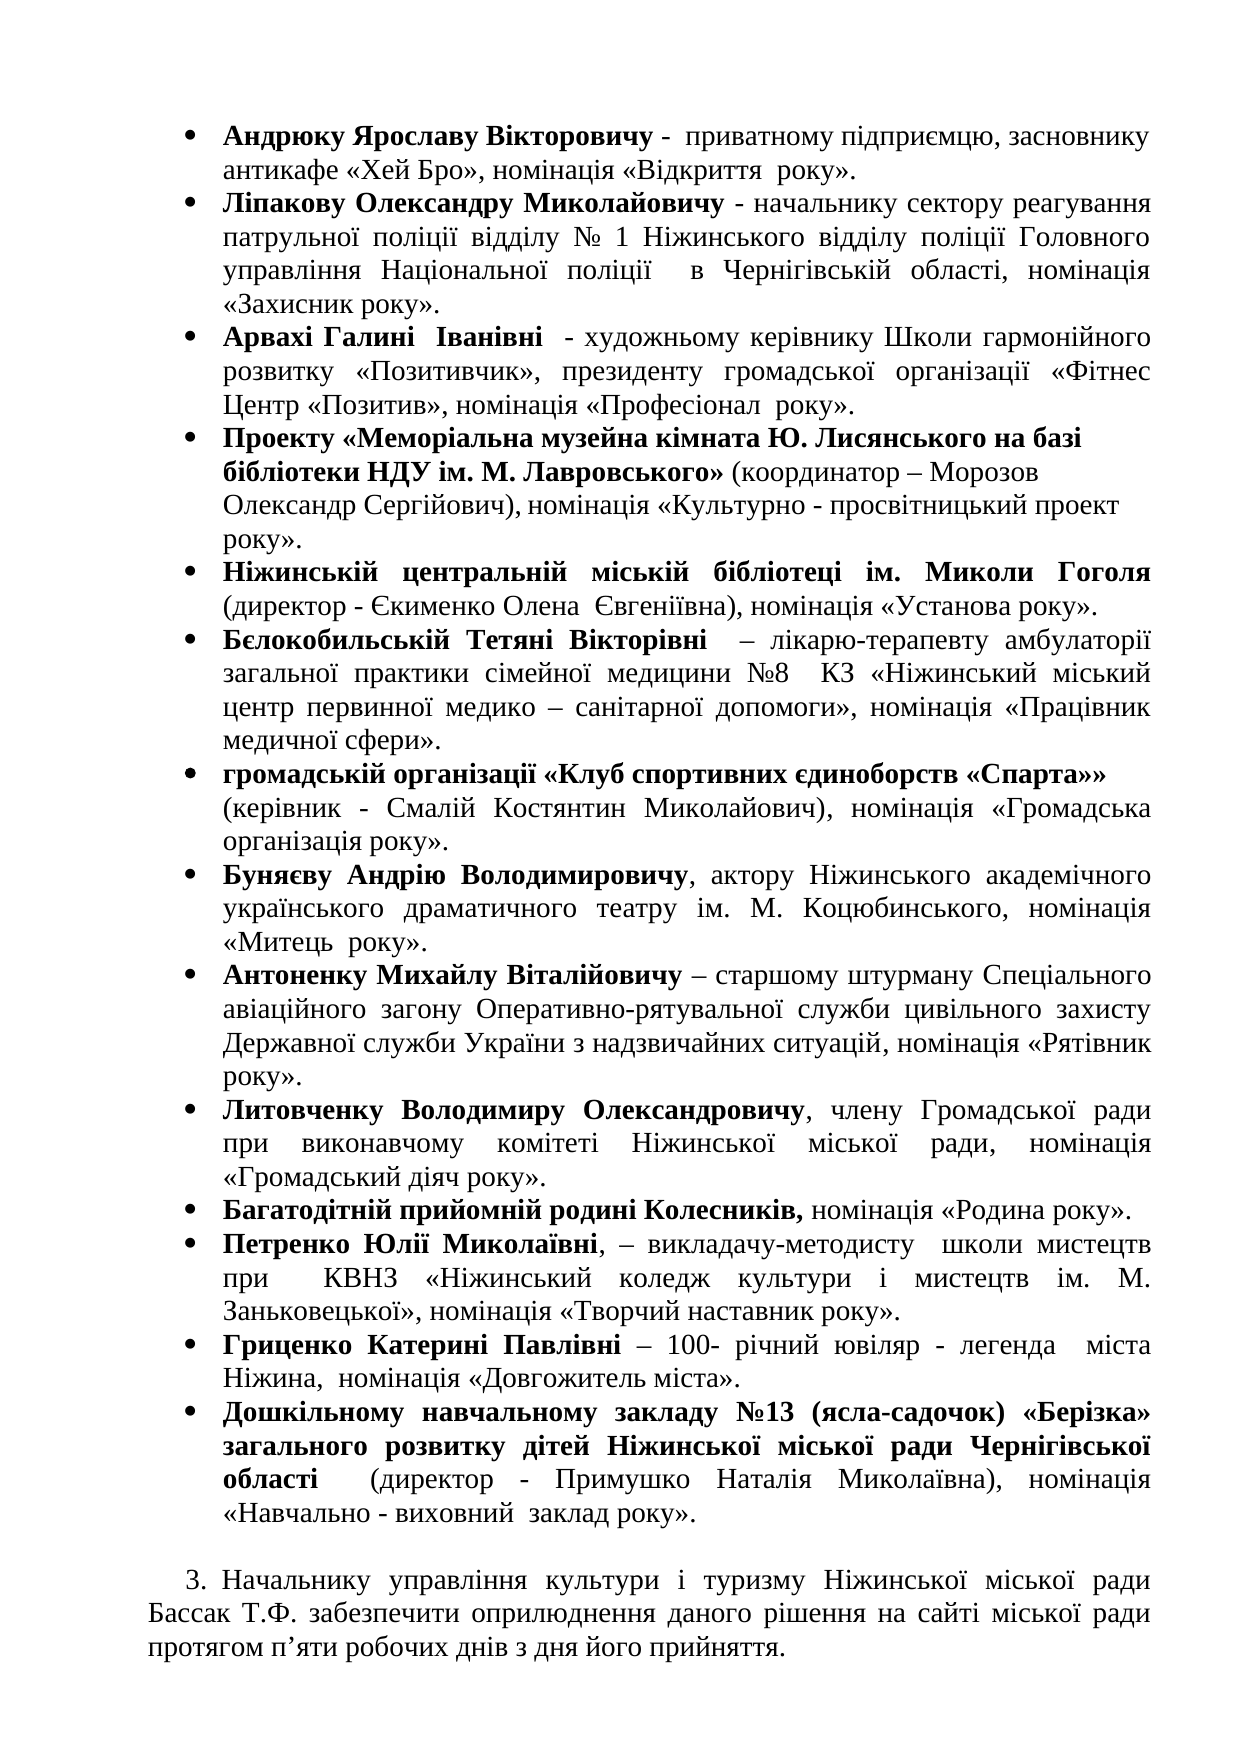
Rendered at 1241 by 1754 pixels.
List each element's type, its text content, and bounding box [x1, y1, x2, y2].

list Петренко Юлії Миколаївні, – викладачу-методисту школи мистецтв при КВНЗ «Ніжинський коледж культури і мистецтв ім. М. Заньковецької», номінація «Творчий наставник року». [185, 1226, 1152, 1327]
text 3. Начальнику управління культури і туризму Ніжинської міської ради Бассак Т.Ф. забезпечити оприлюднення даного рішення на сайті міської ради протягом п’яти робочих днів з дня його прийняття. [148, 1562, 1152, 1662]
list (керівник - Смалій Костянтин Миколайович), номінація «Громадська організація року». [223, 790, 1152, 857]
list Антоненку Михайлу Віталійовичу – старшому штурману Спеціального авіаційного загону Оперативно-рятувальної служби цивільного захисту Державної служби України з надзвичайних ситуацій, номінація «Рятівник року». [185, 957, 1152, 1092]
list Ліпакову Олександру Миколайовичу - начальнику сектору реагування патрульної поліції відділу № 1 Ніжинського відділу поліції Головного управління Національної поліції в Чернігівській області, номінація «Захисник року». [185, 185, 1152, 319]
list Багатодітній прийомній родині Колесників, номінація «Родина року». [185, 1192, 1152, 1226]
list Литовченку Володимиру Олександровичу, члену Громадської ради при виконавчому комітеті Ніжинської міської ради, номінація «Громадський діяч року». [185, 1092, 1152, 1192]
list громадській організації «Клуб спортивних єдиноборств «Спарта»» [185, 756, 1152, 790]
list Дошкільному навчальному закладу №13 (ясла-садочок) «Берізка» загального розвитку дітей Ніжинської міської ради Чернігівської області (директор - Примушко Наталія Миколаївна), номінація «Навчально - виховний заклад року». [185, 1394, 1152, 1528]
list Арвахі Галині Іванівні - художньому керівнику Школи гармонійного розвитку «Позитивчик», президенту громадської організації «Фітнес Центр «Позитив», номінація «Професіонал року». [185, 319, 1152, 420]
list Гриценко Катерині Павлівні – 100- річний ювіляр - легенда міста Ніжина, номінація «Довгожитель міста». [185, 1327, 1152, 1394]
list Андрюку Ярославу Вікторовичу - приватному підприємцю, засновнику антикафе «Хей Бро», номінація «Відкриття року». [185, 118, 1152, 185]
list Буняєву Андрію Володимировичу, актору Ніжинського академічного українського драматичного театру ім. М. Коцюбинського, номінація «Митець року». [185, 857, 1152, 957]
list Проекту «Меморіальна музейна кімната Ю. Лисянського на базі бібліотеки НДУ ім. М. Лавровського» (координатор – Морозов Олександр Сергійович), номінація «Культурно - просвітницький проект року». [185, 420, 1152, 554]
list Ніжинській центральній міській бібліотеці ім. Миколи Гоголя (директор - Єкименко Олена Євгеніївна), номінація «Установа року». [185, 554, 1152, 622]
list Бєлокобильській Тетяні Вікторівні – лікарю-терапевту амбулаторії загальної практики сімейної медицини №8 КЗ «Ніжинський міський центр первинної медико – санітарної допомоги», номінація «Працівник медичної сфери». [185, 622, 1152, 756]
